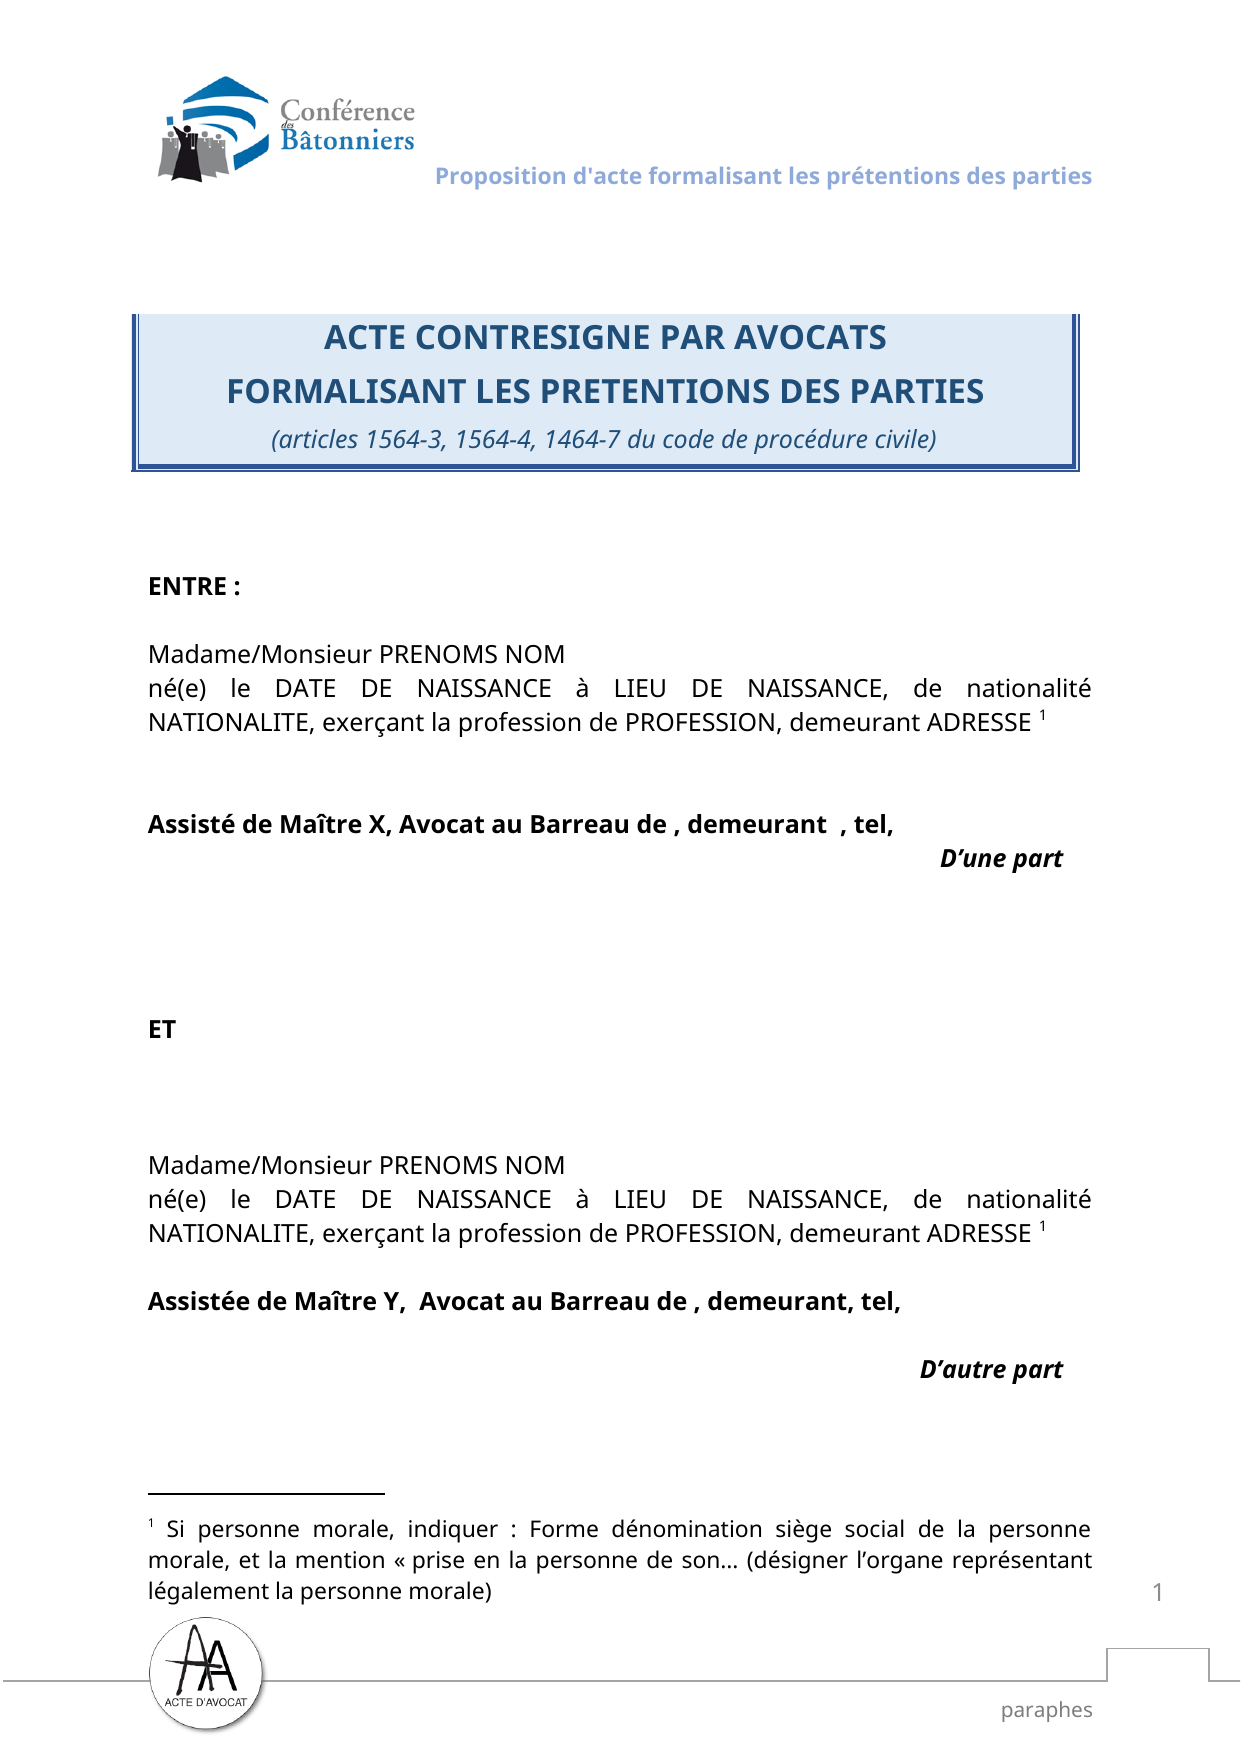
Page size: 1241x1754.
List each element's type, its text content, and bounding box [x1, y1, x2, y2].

text D’une part [148, 841, 1063, 875]
text né(e) le DATE DE NAISSANCE à LIEU DE NAISSANCE, de nationalité NATIONALITE, exerçant la profession de PROFESSION, demeurant ADRESSE 1 [148, 1182, 1093, 1250]
text ET [148, 1011, 1063, 1046]
text Assistée de Maître Y, Avocat au Barreau de , demeurant, tel, [148, 1284, 1093, 1318]
text Assisté de Maître X, Avocat au Barreau de , demeurant , tel, [148, 807, 1093, 841]
text Madame/Monsieur PRENOMS NOM [148, 637, 1093, 671]
text Entre : [148, 569, 1063, 603]
picture [147, 1617, 268, 1736]
text FORMALISANT LES PRETENTIONS DES PARTIES [139, 368, 1072, 422]
text né(e) le DATE DE NAISSANCE à LIEU DE NAISSANCE, de nationalité NATIONALITE, exerçant la profession de PROFESSION, demeurant ADRESSE [148, 671, 1093, 739]
text (articles 1564-3, 1564-4, 1464-7 du code de procédure civile) [139, 422, 1072, 464]
text ACTE CONTRESIGNE PAR AVOCATS [139, 314, 1072, 368]
text Madame/Monsieur PRENOMS NOM [148, 1148, 1093, 1182]
text D’autre part [148, 1352, 1063, 1386]
picture [153, 73, 419, 185]
